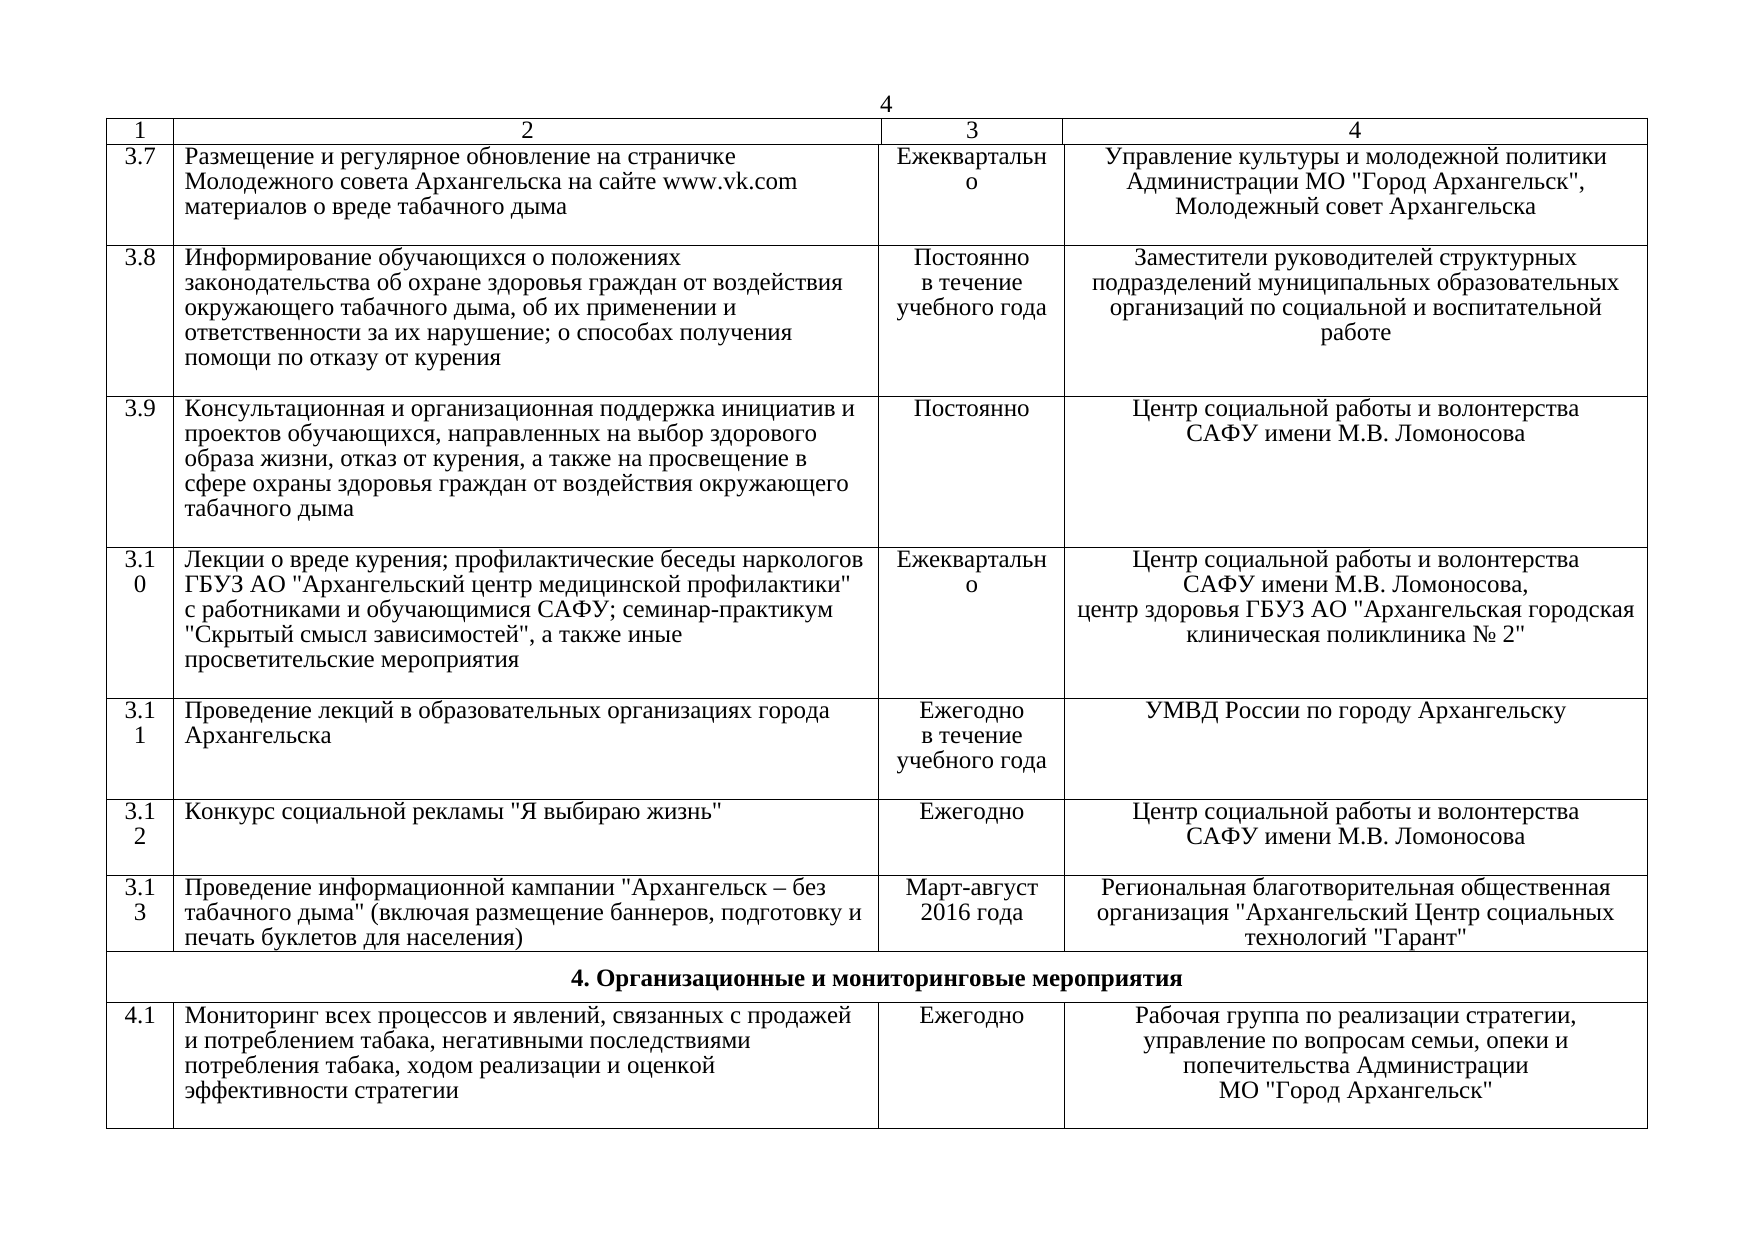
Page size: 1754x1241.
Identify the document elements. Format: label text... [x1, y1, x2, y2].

text 4 [118, 89, 1654, 117]
table_cell Ежеквартально [879, 145, 1064, 244]
table_cell 3.13 [107, 876, 173, 951]
table_cell Проведение информационной кампании "Архангельск – без табачного дыма" (включая размещение баннеров, подготовку и печать буклетов для населения) [174, 876, 878, 951]
table_cell Центр социальной работы и волонтерства САФУ имени М.В. Ломоносова, центр здоровья ГБУЗ АО "Архангельская городская клиническая поликлиника № 2" [1065, 548, 1647, 698]
table_cell Ежегодно [879, 1003, 1064, 1128]
table_cell Управление культуры и молодежной политики Администрации МО "Город Архангельск", Молодежный совет Архангельска [1065, 145, 1647, 244]
table_cell Размещение и регулярное обновление на страничке Молодежного совета Архангельска на сайте www.vk.com материалов о вреде табачного дыма [174, 145, 878, 244]
table_cell Заместители руководителей структурных подразделений муниципальных образовательных организаций по социальной и воспитательной работе [1065, 246, 1647, 396]
table_cell 3.11 [107, 699, 173, 799]
table_cell Проведение лекций в образовательных организациях города Архангельска [174, 699, 878, 799]
table_cell 4.1 [107, 1003, 173, 1128]
table_header 2 [174, 119, 881, 143]
table_cell Информирование обучающихся о положениях законодательства об охране здоровья граждан от воздействия окружающего табачного дыма, об их применении и ответственности за их нарушение; о способах получения помощи по отказу от курения [174, 246, 878, 396]
table_cell Ежеквартально [879, 548, 1064, 698]
table_cell 3.10 [107, 548, 173, 698]
table_cell Мониторинг всех процессов и явлений, связанных с продажей и потреблением табака, негативными последствиями потребления табака, ходом реализации и оценкой эффективности стратегии [174, 1003, 878, 1128]
table_header 1 [107, 119, 173, 143]
table_cell Ежегодно в течение учебного года [879, 699, 1064, 799]
table_cell Рабочая группа по реализации стратегии, управление по вопросам семьи, опеки и попечительства Администрации МО "Город Архангельск" [1065, 1003, 1647, 1128]
table_cell 3.9 [107, 397, 173, 547]
table_cell Лекции о вреде курения; профилактические беседы наркологов ГБУЗ АО "Архангельский центр медицинской профилактики" с работниками и обучающимися САФУ; семинар-практикум "Скрытый смысл зависимостей", а также иные просветительские мероприятия [174, 548, 878, 698]
table_cell Ежегодно [879, 800, 1064, 875]
table_cell 3.8 [107, 246, 173, 396]
table_cell Консультационная и организационная поддержка инициатив и проектов обучающихся, направленных на выбор здорового образа жизни, отказ от курения, а также на просвещение в сфере охраны здоровья граждан от воздействия окружающего табачного дыма [174, 397, 878, 547]
table_cell Март-август 2016 года [879, 876, 1064, 951]
table_cell Региональная благотворительная общественная организация "Архангельский Центр социальных технологий "Гарант" [1065, 876, 1647, 951]
table_cell Постоянно в течение учебного года [879, 246, 1064, 396]
table_cell Постоянно [879, 397, 1064, 547]
table_cell УМВД России по городу Архангельску [1065, 699, 1647, 799]
table_cell 3.12 [107, 800, 173, 875]
table_cell Центр социальной работы и волонтерства САФУ имени М.В. Ломоносова [1065, 800, 1647, 875]
table_header 3 [882, 119, 1062, 143]
table_header 4 [1063, 119, 1647, 143]
table_cell Конкурс социальной рекламы "Я выбираю жизнь" [174, 800, 878, 875]
table_cell Центр социальной работы и волонтерства САФУ имени М.В. Ломоносова [1065, 397, 1647, 547]
table_cell 4. Организационные и мониторинговые мероприятия [107, 952, 1647, 1002]
table_cell 3.7 [107, 145, 173, 244]
